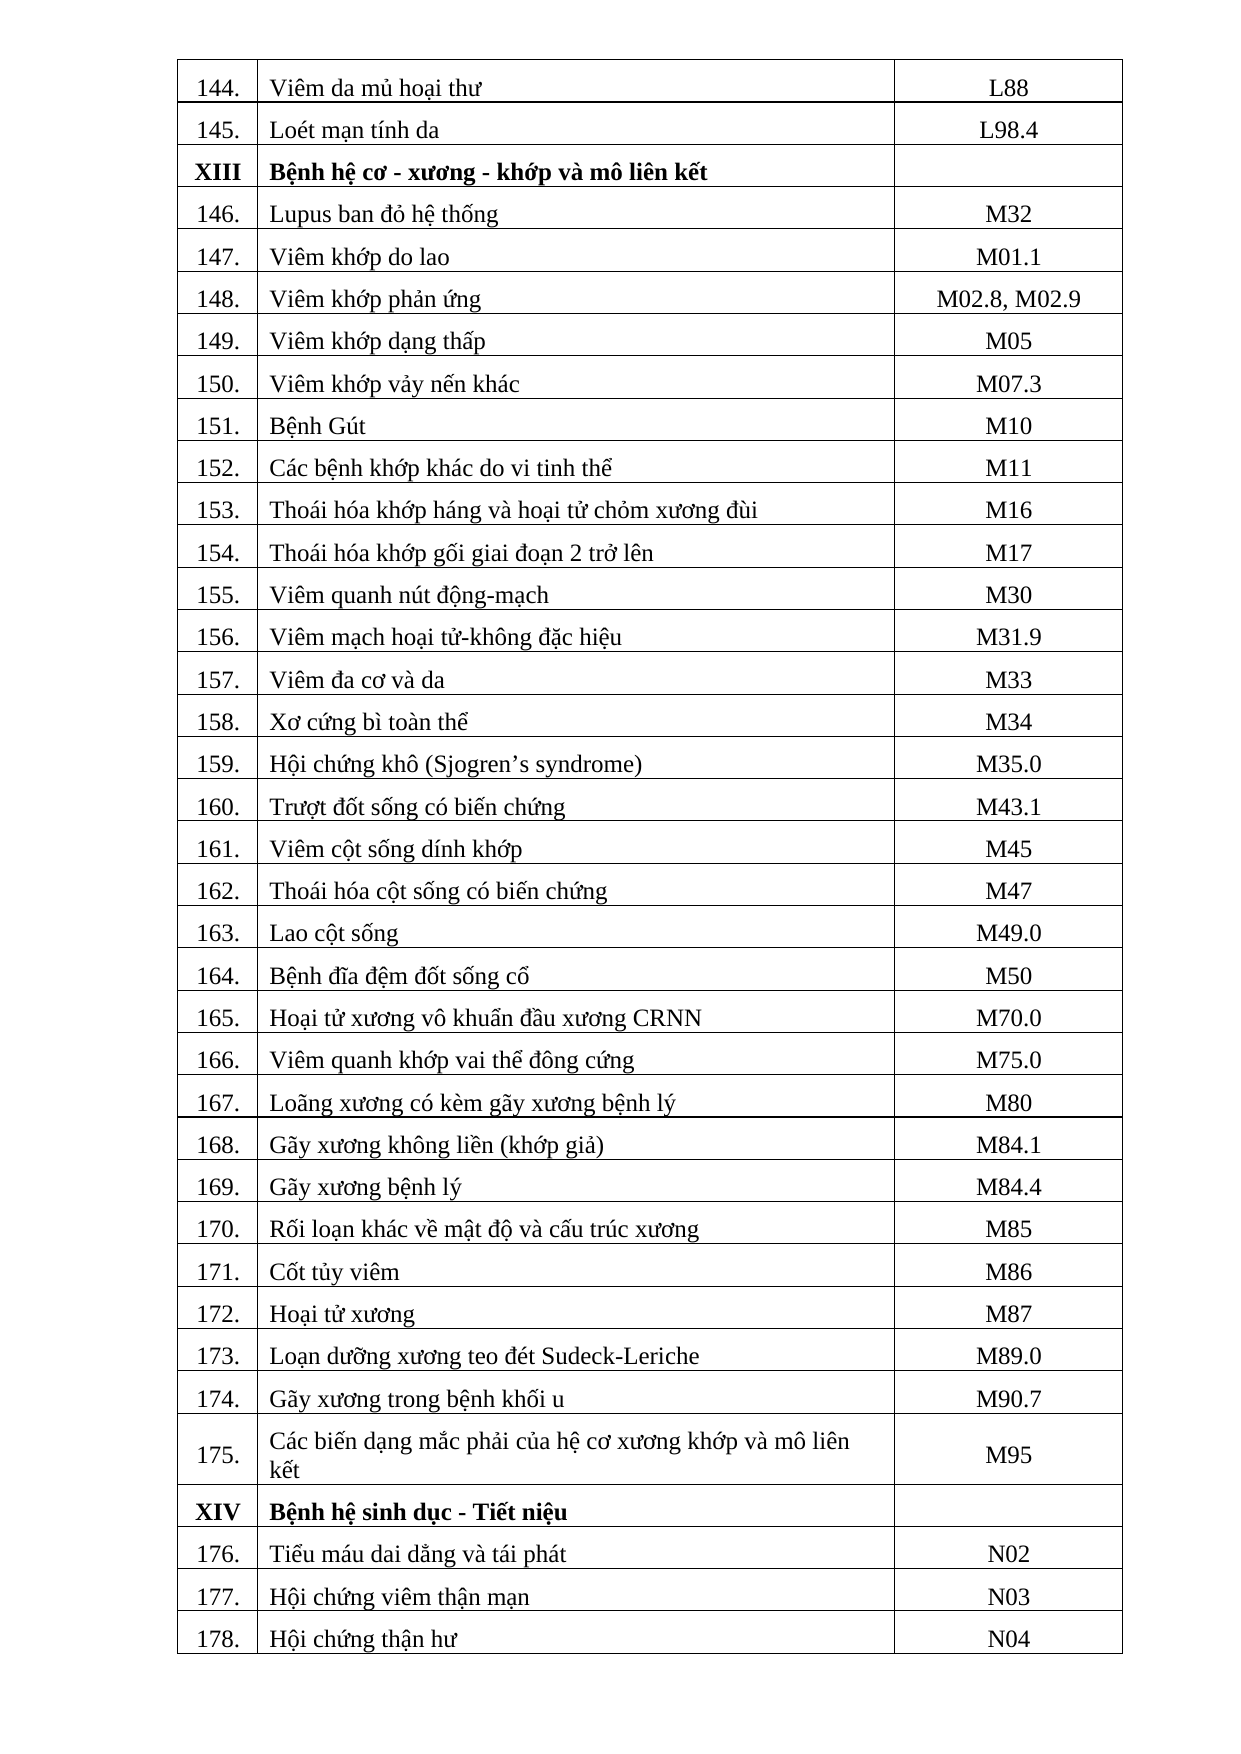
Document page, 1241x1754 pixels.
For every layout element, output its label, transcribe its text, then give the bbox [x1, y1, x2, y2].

table_cell Hội chứng khô (Sjogren’s syndrome) [258, 737, 894, 778]
table_cell 165. [178, 991, 257, 1032]
table_cell 176. [178, 1527, 257, 1568]
table_cell Xơ cứng bì toàn thể [258, 695, 894, 736]
table_cell M89.0 [895, 1329, 1122, 1370]
table_cell [895, 1485, 1122, 1526]
table_cell Hoại tử xương [258, 1287, 894, 1328]
table_cell 149. [178, 314, 257, 355]
table_cell M49.0 [895, 906, 1122, 947]
table_cell M45 [895, 821, 1122, 863]
table_cell Bệnh hệ sinh dục - Tiết niệu [258, 1485, 894, 1526]
table_cell 151. [178, 399, 257, 440]
table_cell M43.1 [895, 779, 1122, 820]
table_cell M07.3 [895, 356, 1122, 397]
table_cell 175. [178, 1414, 257, 1483]
table_cell 158. [178, 695, 257, 736]
table_cell 154. [178, 525, 257, 567]
table_cell Viêm da mủ hoại thư [258, 60, 894, 101]
table_cell Tiểu máu dai dẳng và tái phát [258, 1527, 894, 1568]
table_cell 164. [178, 948, 257, 989]
table_cell N04 [895, 1611, 1122, 1653]
table_cell Viêm khớp dạng thấp [258, 314, 894, 355]
table_cell N03 [895, 1569, 1122, 1610]
table_cell 150. [178, 356, 257, 397]
table_cell M17 [895, 525, 1122, 567]
table_cell 178. [178, 1611, 257, 1653]
table_cell M86 [895, 1244, 1122, 1286]
table_cell 146. [178, 187, 257, 228]
table_cell Thoái hóa khớp gối giai đoạn 2 trở lên [258, 525, 894, 567]
table_cell M50 [895, 948, 1122, 989]
table_cell Viêm cột sống dính khớp [258, 821, 894, 863]
table_cell 144. [178, 60, 257, 101]
table_cell 163. [178, 906, 257, 947]
table_cell XIV [178, 1485, 257, 1526]
table_cell M34 [895, 695, 1122, 736]
table_cell Hội chứng thận hư [258, 1611, 894, 1653]
table_cell 157. [178, 652, 257, 693]
table_cell Loãng xương có kèm gãy xương bệnh lý [258, 1075, 894, 1116]
table_cell Thoái hóa cột sống có biến chứng [258, 864, 894, 905]
table_cell 145. [178, 103, 257, 144]
table_cell M16 [895, 483, 1122, 524]
table_cell Bệnh hệ cơ - xương - khớp và mô liên kết [258, 145, 894, 186]
table_cell Bệnh Gút [258, 399, 894, 440]
table_cell Loạn dưỡng xương teo đét Sudeck-Leriche [258, 1329, 894, 1370]
table_cell M33 [895, 652, 1122, 693]
table_cell M90.7 [895, 1371, 1122, 1412]
table_cell M10 [895, 399, 1122, 440]
table_cell 153. [178, 483, 257, 524]
table_cell 152. [178, 441, 257, 482]
table_cell Gãy xương bệnh lý [258, 1160, 894, 1201]
table_cell 174. [178, 1371, 257, 1412]
table_cell M95 [895, 1414, 1122, 1483]
table_cell Viêm khớp phản ứng [258, 272, 894, 313]
table_cell Viêm đa cơ và da [258, 652, 894, 693]
table_cell Bệnh đĩa đệm đốt sống cổ [258, 948, 894, 989]
table_cell 177. [178, 1569, 257, 1610]
table_cell Viêm quanh khớp vai thể đông cứng [258, 1033, 894, 1074]
table_cell Viêm khớp vảy nến khác [258, 356, 894, 397]
table_cell Gãy xương không liền (khớp giả) [258, 1118, 894, 1159]
table_cell M80 [895, 1075, 1122, 1116]
table_cell Viêm khớp do lao [258, 229, 894, 271]
table_cell M32 [895, 187, 1122, 228]
table_cell 167. [178, 1075, 257, 1116]
table_cell 173. [178, 1329, 257, 1370]
table_cell Trượt đốt sống có biến chứng [258, 779, 894, 820]
table_cell M75.0 [895, 1033, 1122, 1074]
table_cell N02 [895, 1527, 1122, 1568]
table_cell Viêm mạch hoại tử-không đặc hiệu [258, 610, 894, 651]
table_cell Các bệnh khớp khác do vi tinh thể [258, 441, 894, 482]
table_cell Hoại tử xương vô khuẩn đầu xương CRNN [258, 991, 894, 1032]
table_cell 169. [178, 1160, 257, 1201]
table_cell L98.4 [895, 103, 1122, 144]
table_cell L88 [895, 60, 1122, 101]
table_cell 147. [178, 229, 257, 271]
table_cell Gãy xương trong bệnh khối u [258, 1371, 894, 1412]
table_cell Rối loạn khác về mật độ và cấu trúc xương [258, 1202, 894, 1243]
table_cell Loét mạn tính da [258, 103, 894, 144]
table_cell [895, 145, 1122, 186]
table_cell 159. [178, 737, 257, 778]
table_cell 156. [178, 610, 257, 651]
table_cell M02.8, M02.9 [895, 272, 1122, 313]
table_cell M05 [895, 314, 1122, 355]
table_cell Cốt tủy viêm [258, 1244, 894, 1286]
table_cell Lupus ban đỏ hệ thống [258, 187, 894, 228]
table_cell Viêm quanh nút động-mạch [258, 568, 894, 609]
table_cell M47 [895, 864, 1122, 905]
table_cell Các biến dạng mắc phải của hệ cơ xương khớp và mô liên kết [258, 1414, 894, 1483]
table_cell 171. [178, 1244, 257, 1286]
table_cell M35.0 [895, 737, 1122, 778]
table_cell 168. [178, 1118, 257, 1159]
table_cell M31.9 [895, 610, 1122, 651]
table_cell XIII [178, 145, 257, 186]
table_cell Lao cột sống [258, 906, 894, 947]
table_cell M85 [895, 1202, 1122, 1243]
table_cell M11 [895, 441, 1122, 482]
table_cell Thoái hóa khớp háng và hoại tử chỏm xương đùi [258, 483, 894, 524]
table_cell 161. [178, 821, 257, 863]
table_cell 155. [178, 568, 257, 609]
table_cell 162. [178, 864, 257, 905]
table_cell Hội chứng viêm thận mạn [258, 1569, 894, 1610]
table_cell 172. [178, 1287, 257, 1328]
table_cell 148. [178, 272, 257, 313]
table_cell M87 [895, 1287, 1122, 1328]
table_cell M84.4 [895, 1160, 1122, 1201]
table_cell M01.1 [895, 229, 1122, 271]
table_cell 160. [178, 779, 257, 820]
table_cell M70.0 [895, 991, 1122, 1032]
table_cell 170. [178, 1202, 257, 1243]
table_cell 166. [178, 1033, 257, 1074]
table_cell M84.1 [895, 1118, 1122, 1159]
table_cell M30 [895, 568, 1122, 609]
